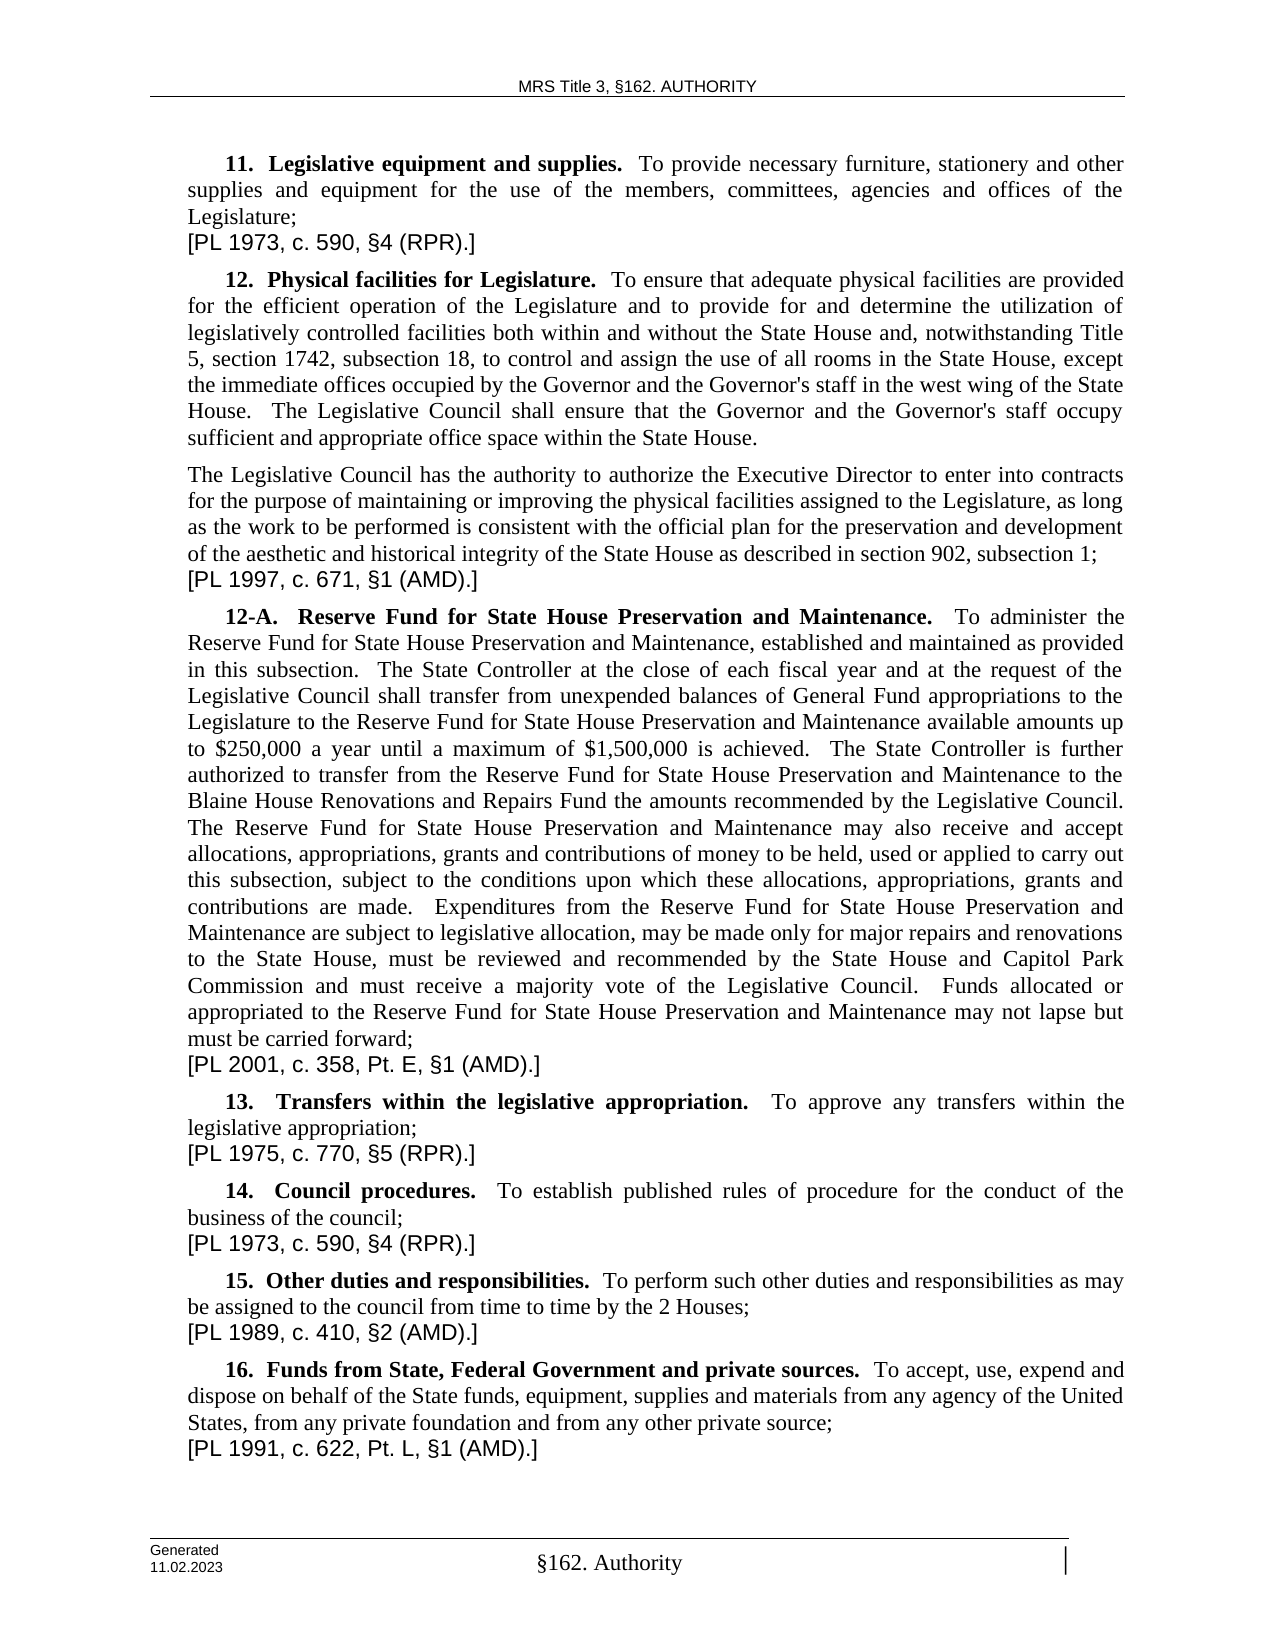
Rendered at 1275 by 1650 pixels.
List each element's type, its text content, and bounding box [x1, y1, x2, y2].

text 11. Legislative equipment and supplies. To provide necessary furniture, stationery and other supplies and equipment for the use of the members, committees, agencies and offices of the Legislature; [187, 150, 1125, 229]
text [PL 1991, c. 622, Pt. L, §1 (AMD).] [187, 1435, 1125, 1462]
text 13. Transfers within the legislative appropriation. To approve any transfers within the legislative appropriation; [187, 1088, 1125, 1140]
text [PL 1973, c. 590, §4 (RPR).] [187, 1230, 1125, 1256]
text [PL 1973, c. 590, §4 (RPR).] [187, 229, 1125, 255]
text 16. Funds from State, Federal Government and private sources. To accept, use, expend and dispose on behalf of the State funds, equipment, supplies and materials from any agency of the United States, from any private foundation and from any other private source; [187, 1356, 1125, 1435]
text [PL 1997, c. 671, §1 (AMD).] [187, 566, 1125, 592]
text The Legislative Council has the authority to authorize the Executive Director to enter into contracts for the purpose of maintaining or improving the physical facilities assigned to the Legislature, as long as the work to be performed is consistent with the official plan for the preservation and development of the aesthetic and historical integrity of the State House as described in section 902, subsection 1; [187, 461, 1125, 566]
text [PL 1989, c. 410, §2 (AMD).] [187, 1319, 1125, 1346]
text [PL 1975, c. 770, §5 (RPR).] [187, 1140, 1125, 1167]
text 12-A. Reserve Fund for State House Preservation and Maintenance. To administer the Reserve Fund for State House Preservation and Maintenance, established and maintained as provided in this subsection. The State Controller at the close of each fiscal year and at the request of the Legislative Council shall transfer from unexpended balances of General Fund appropriations to the Legislature to the Reserve Fund for State House Preservation and Maintenance available amounts up to $250,000 a year until a maximum of $1,500,000 is achieved. The State Controller is further authorized to transfer from the Reserve Fund for State House Preservation and Maintenance to the Blaine House Renovations and Repairs Fund the amounts recommended by the Legislative Council. The Reserve Fund for State House Preservation and Maintenance may also receive and accept allocations, appropriations, grants and contributions of money to be held, used or applied to carry out this subsection, subject to the conditions upon which these allocations, appropriations, grants and contributions are made. Expenditures from the Reserve Fund for State House Preservation and Maintenance are subject to legislative allocation, may be made only for major repairs and renovations to the State House, must be reviewed and recommended by the State House and Capitol Park Commission and must receive a majority vote of the Legislative Council. Funds allocated or appropriated to the Reserve Fund for State House Preservation and Maintenance may not lapse but must be carried forward; [187, 603, 1125, 1051]
text [PL 2001, c. 358, Pt. E, §1 (AMD).] [187, 1051, 1125, 1077]
text 15. Other duties and responsibilities. To perform such other duties and responsibilities as may be assigned to the council from time to time by the 2 Houses; [187, 1267, 1125, 1319]
text 12. Physical facilities for Legislature. To ensure that adequate physical facilities are provided for the efficient operation of the Legislature and to provide for and determine the utilization of legislatively controlled facilities both within and without the State House and, notwithstanding Title 5, section 1742, subsection 18, to control and assign the use of all rooms in the State House, except the immediate offices occupied by the Governor and the Governor's staff in the west wing of the State House. The Legislative Council shall ensure that the Governor and the Governor's staff occupy sufficient and appropriate office space within the State House. [187, 266, 1125, 450]
text 14. Council procedures. To establish published rules of procedure for the conduct of the business of the council; [187, 1177, 1125, 1230]
